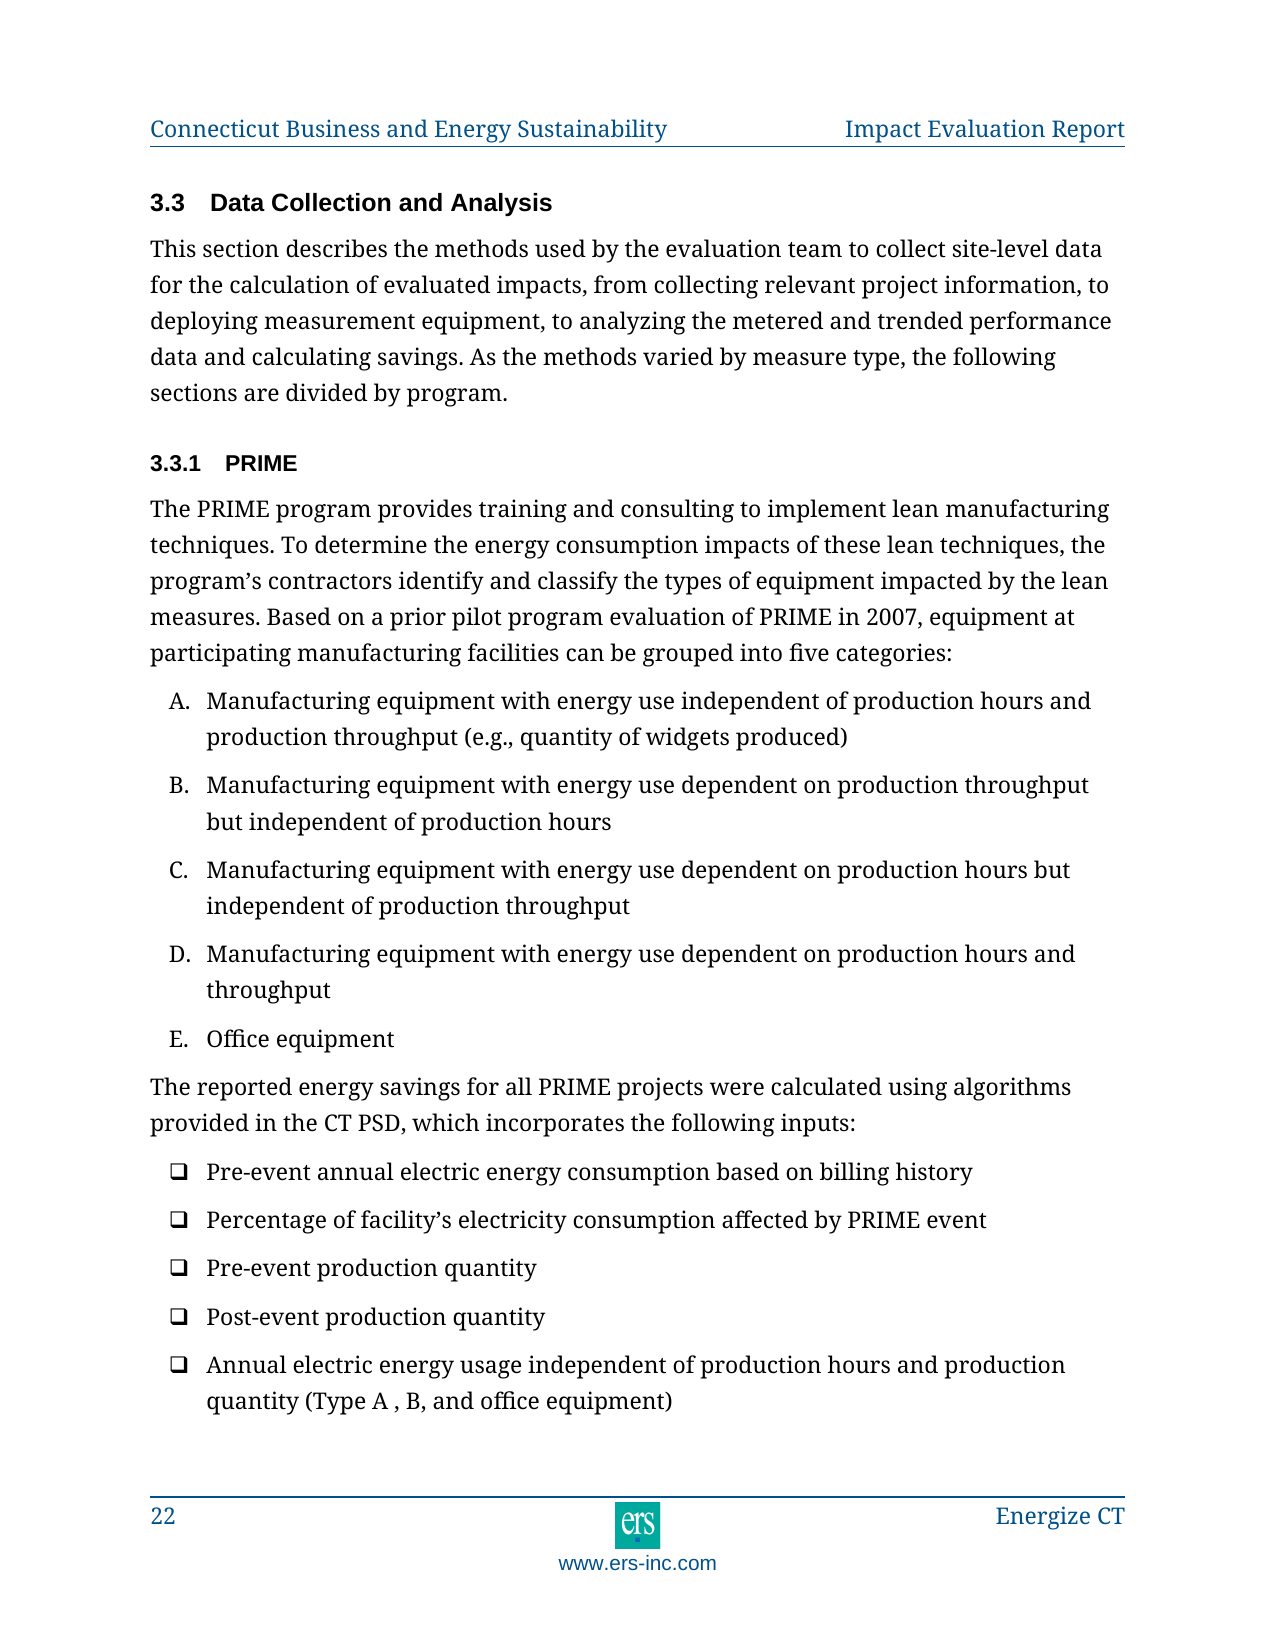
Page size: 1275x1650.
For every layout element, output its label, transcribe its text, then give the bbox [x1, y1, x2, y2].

subtitle Data Collection and Analysis [150, 187, 1125, 216]
text Pre-event production quantity [169, 1252, 1125, 1283]
picture [615, 1502, 661, 1549]
subtitle PRIME [150, 450, 1125, 477]
list Office equipment [169, 1023, 1125, 1054]
text Annual electric energy usage independent of production hours and production quantity (Type A , B, and office equipment) [169, 1349, 1125, 1416]
list Manufacturing equipment with energy use dependent on production throughput but independent of production hours [169, 769, 1125, 837]
text The reported energy savings for all PRIME projects were calculated using algorithms provided in the CT PSD, which incorporates the following inputs: [150, 1071, 1125, 1138]
list Manufacturing equipment with energy use dependent on production hours and throughput [169, 938, 1125, 1005]
list Manufacturing equipment with energy use dependent on production hours but independent of production throughput [169, 854, 1125, 921]
text Percentage of facility’s electricity consumption affected by PRIME event [169, 1204, 1125, 1235]
text The PRIME program provides training and consulting to implement lean manufacturing techniques. To determine the energy consumption impacts of these lean techniques, the program’s contractors identify and classify the types of equipment impacted by the lean measures. Based on a prior pilot program evaluation of PRIME in 2007, equipment at participating manufacturing facilities can be grouped into five categories: [150, 493, 1125, 668]
text This section describes the methods used by the evaluation team to collect site-level data for the calculation of evaluated impacts, from collecting relevant project information, to deploying measurement equipment, to analyzing the metered and trended performance data and calculating savings. As the methods varied by measure type, the following sections are divided by program. [150, 233, 1125, 408]
text Post-event production quantity [169, 1301, 1125, 1332]
list Manufacturing equipment with energy use independent of production hours and production throughput (e.g., quantity of widgets produced) [169, 685, 1125, 752]
text Pre-event annual electric energy consumption based on billing history [169, 1155, 1125, 1187]
